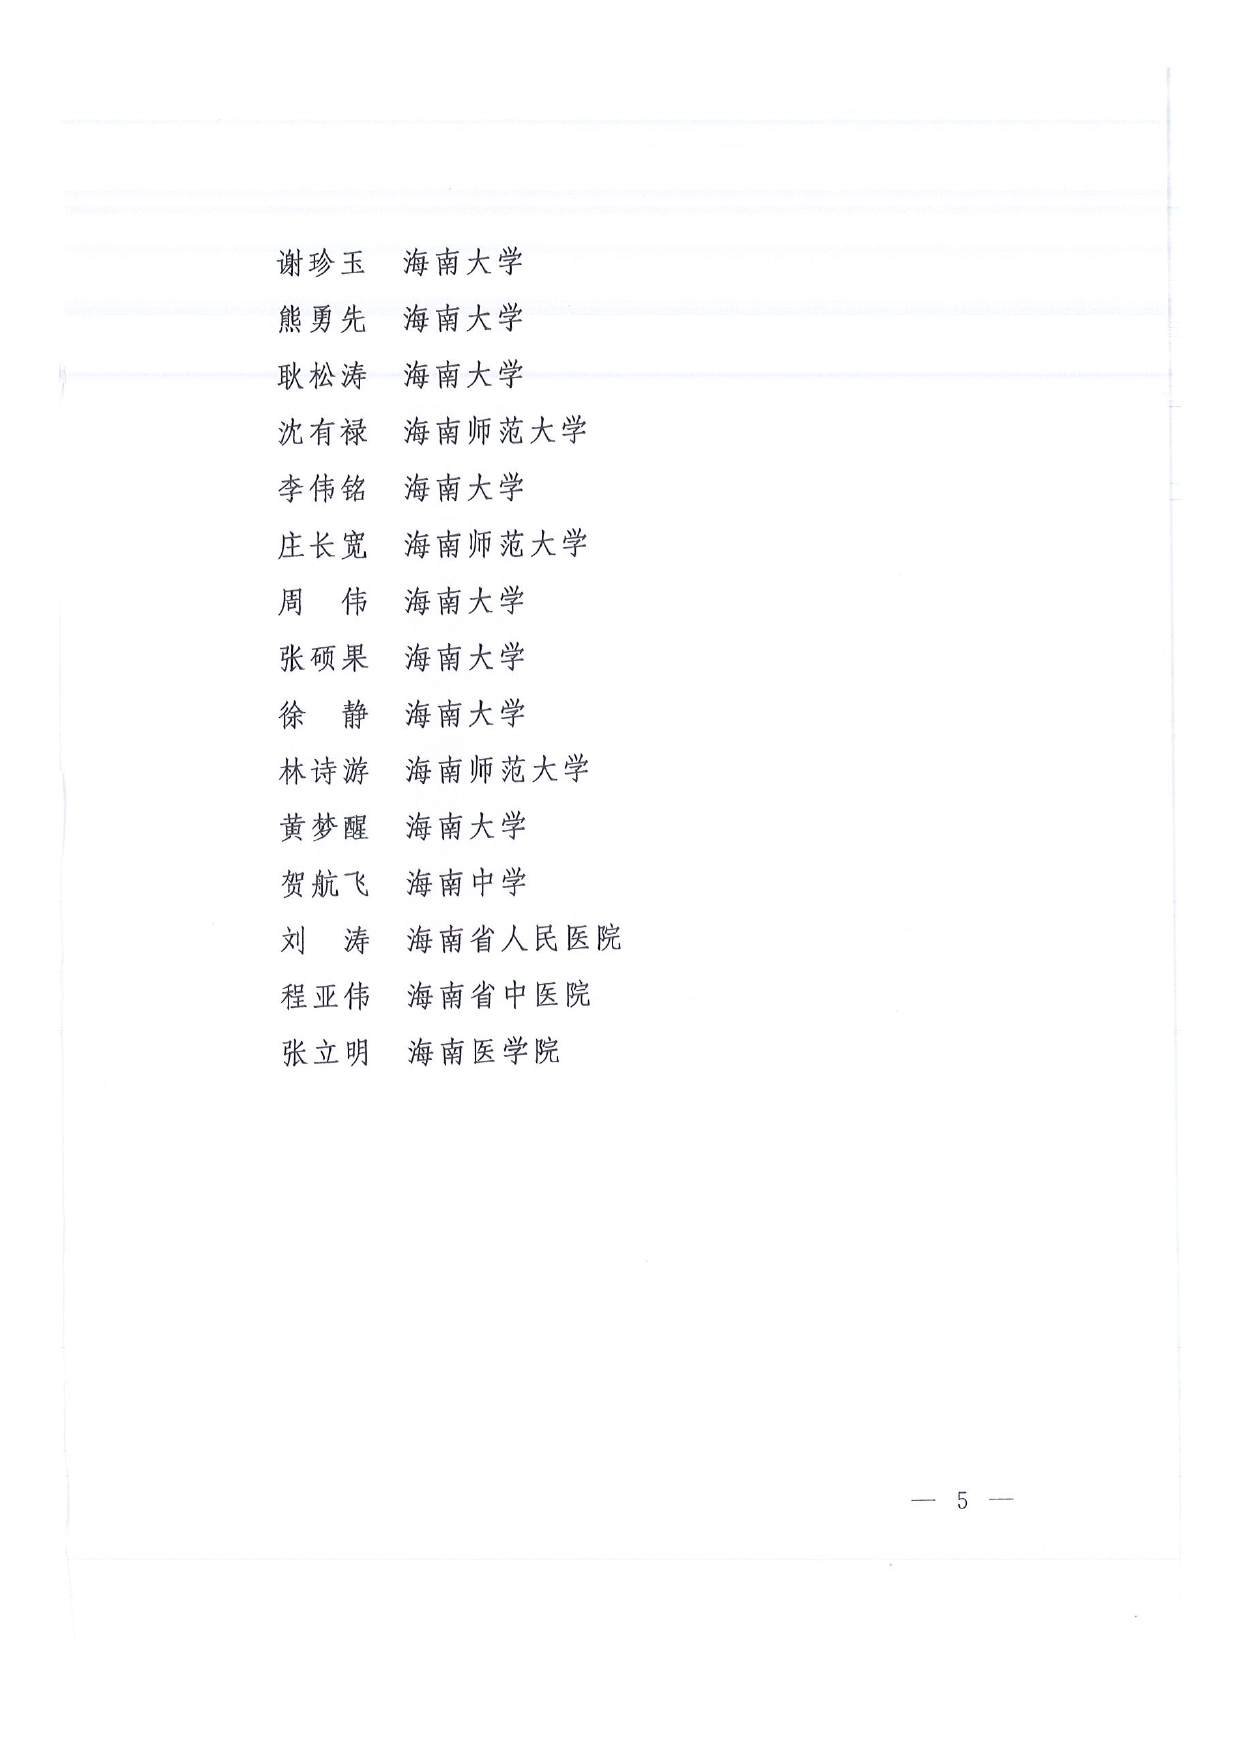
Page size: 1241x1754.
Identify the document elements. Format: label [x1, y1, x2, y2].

picture [59, 64, 1182, 1654]
